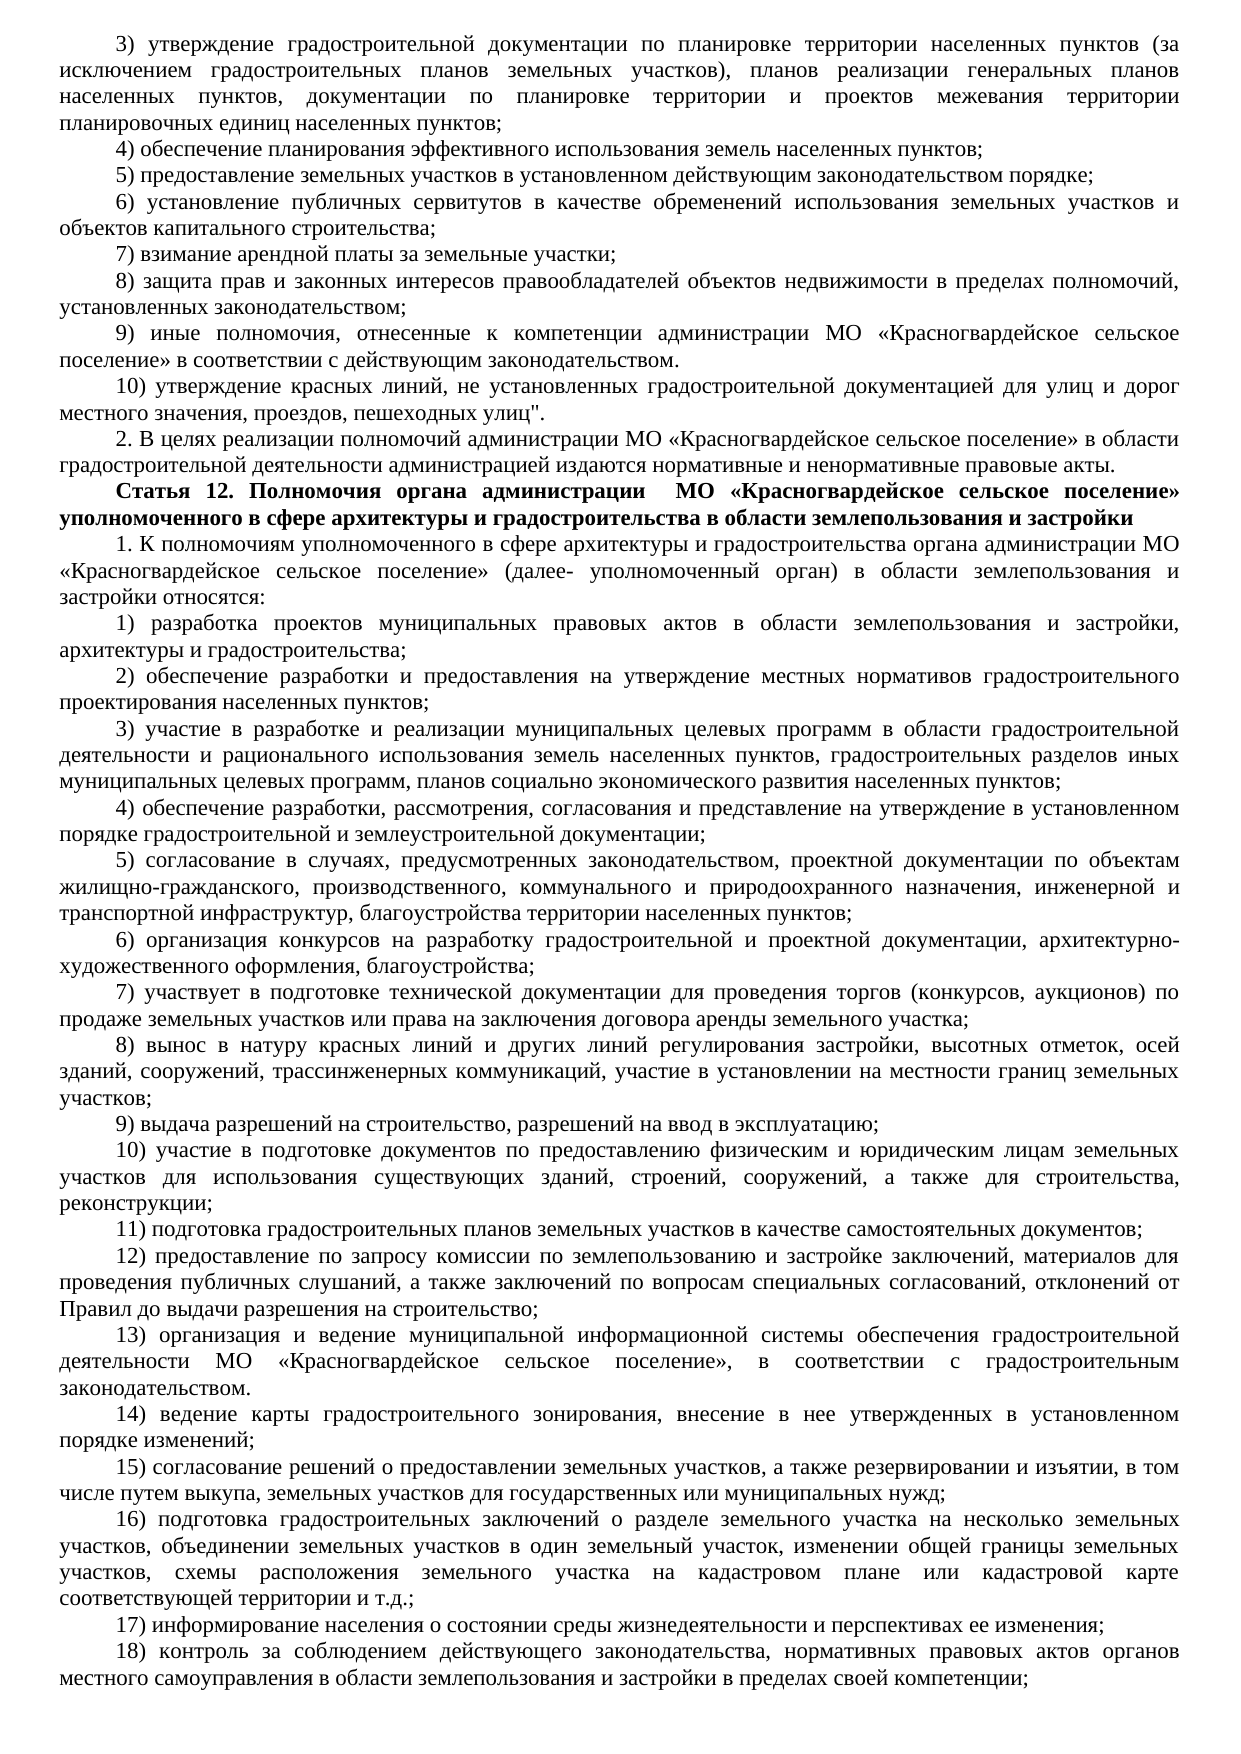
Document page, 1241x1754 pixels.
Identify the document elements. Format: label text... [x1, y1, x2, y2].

text 1) разработка проектов муниципальных правовых актов в области землепользования и застройки, архитектуры и градостроительства; [59, 609, 1181, 662]
text 4) обеспечение разработки, рассмотрения, согласования и представление на утверждение в установленном порядке градостроительной и землеустроительной документации; [59, 794, 1181, 847]
text 4) обеспечение планирования эффективного использования земель населенных пунктов; [59, 135, 1181, 161]
text Статья 12. Полномочия органа администрации МО «Красногвардейское сельское поселение» уполномоченного в сфере архитектуры и градостроительства в области землепользования и застройки [59, 478, 1181, 530]
text 9) выдача разрешений на строительство, разрешений на ввод в эксплуатацию; [59, 1110, 1181, 1136]
text 6) организация конкурсов на разработку градостроительной и проектной документации, архитектурно-художественного оформления, благоустройства; [59, 926, 1181, 978]
text 5) предоставление земельных участков в установленном действующим законодательством порядке; [59, 161, 1181, 188]
text 3) утверждение градостроительной документации по планировке территории населенных пунктов (за исключением градостроительных планов земельных участков), планов реализации генеральных планов населенных пунктов, документации по планировке территории и проектов межевания территории планировочных единиц населенных пунктов; [59, 29, 1181, 135]
text 11) подготовка градостроительных планов земельных участков в качестве самостоятельных документов; [59, 1216, 1181, 1242]
text 7) участвует в подготовке технической документации для проведения торгов (конкурсов, аукционов) по продаже земельных участков или права на заключения договора аренды земельного участка; [59, 978, 1181, 1031]
text 13) организация и ведение муниципальной информационной системы обеспечения градостроительной деятельности МО «Красногвардейское сельское поселение», в соответствии с градостроительным законодательством. [59, 1321, 1181, 1400]
text 10) утверждение красных линий, не установленных градостроительной документацией для улиц и дорог местного значения, проездов, пешеходных улиц". [59, 372, 1181, 425]
text 8) вынос в натуру красных линий и других линий регулирования застройки, высотных отметок, осей зданий, сооружений, трассинженерных коммуникаций, участие в установлении на местности границ земельных участков; [59, 1031, 1181, 1110]
text 10) участие в подготовке документов по предоставлению физическим и юридическим лицам земельных участков для использования существующих зданий, строений, сооружений, а также для строительства, реконструкции; [59, 1136, 1181, 1216]
text 12) предоставление по запросу комиссии по землепользованию и застройке заключений, материалов для проведения публичных слушаний, а также заключений по вопросам специальных согласований, отклонений от Правил до выдачи разрешения на строительство; [59, 1242, 1181, 1321]
text 9) иные полномочия, отнесенные к компетенции администрации МО «Красногвардейское сельское поселение» в соответствии с действующим законодательством. [59, 319, 1181, 372]
text 2. В целях реализации полномочий администрации МО «Красногвардейское сельское поселение» в области градостроительной деятельности администрацией издаются нормативные и ненормативные правовые акты. [59, 425, 1181, 478]
text 6) установление публичных сервитутов в качестве обременений использования земельных участков и объектов капитального строительства; [59, 188, 1181, 240]
text 1. К полномочиям уполномоченного в сфере архитектуры и градостроительства органа администрации МО «Красногвардейское сельское поселение» (далее- уполномоченный орган) в области землепользования и застройки относятся: [59, 530, 1181, 609]
text 16) подготовка градостроительных заключений о разделе земельного участка на несколько земельных участков, объединении земельных участков в один земельный участок, изменении общей границы земельных участков, схемы расположения земельного участка на кадастровом плане или кадастровой карте соответствующей территории и т.д.; [59, 1505, 1181, 1611]
text 17) информирование населения о состоянии среды жизнедеятельности и перспективах ее изменения; [59, 1611, 1181, 1637]
text 5) согласование в случаях, предусмотренных законодательством, проектной документации по объектам жилищно-гражданского, производственного, коммунального и природоохранного назначения, инженерной и транспортной инфраструктур, благоустройства территории населенных пунктов; [59, 847, 1181, 926]
text 8) защита прав и законных интересов правообладателей объектов недвижимости в пределах полномочий, установленных законодательством; [59, 267, 1181, 319]
text 7) взимание арендной платы за земельные участки; [59, 240, 1181, 267]
text 3) участие в разработке и реализации муниципальных целевых программ в области градостроительной деятельности и рационального использования земель населенных пунктов, градостроительных разделов иных муниципальных целевых программ, планов социально экономического развития населенных пунктов; [59, 715, 1181, 794]
text 2) обеспечение разработки и предоставления на утверждение местных нормативов градостроительного проектирования населенных пунктов; [59, 662, 1181, 715]
text 15) согласование решений о предоставлении земельных участков, а также резервировании и изъятии, в том числе путем выкупа, земельных участков для государственных или муниципальных нужд; [59, 1453, 1181, 1505]
text 18) контроль за соблюдением действующего законодательства, нормативных правовых актов органов местного самоуправления в области землепользования и застройки в пределах своей компетенции; [59, 1637, 1181, 1690]
text 14) ведение карты градостроительного зонирования, внесение в нее утвержденных в установленном порядке изменений; [59, 1400, 1181, 1453]
